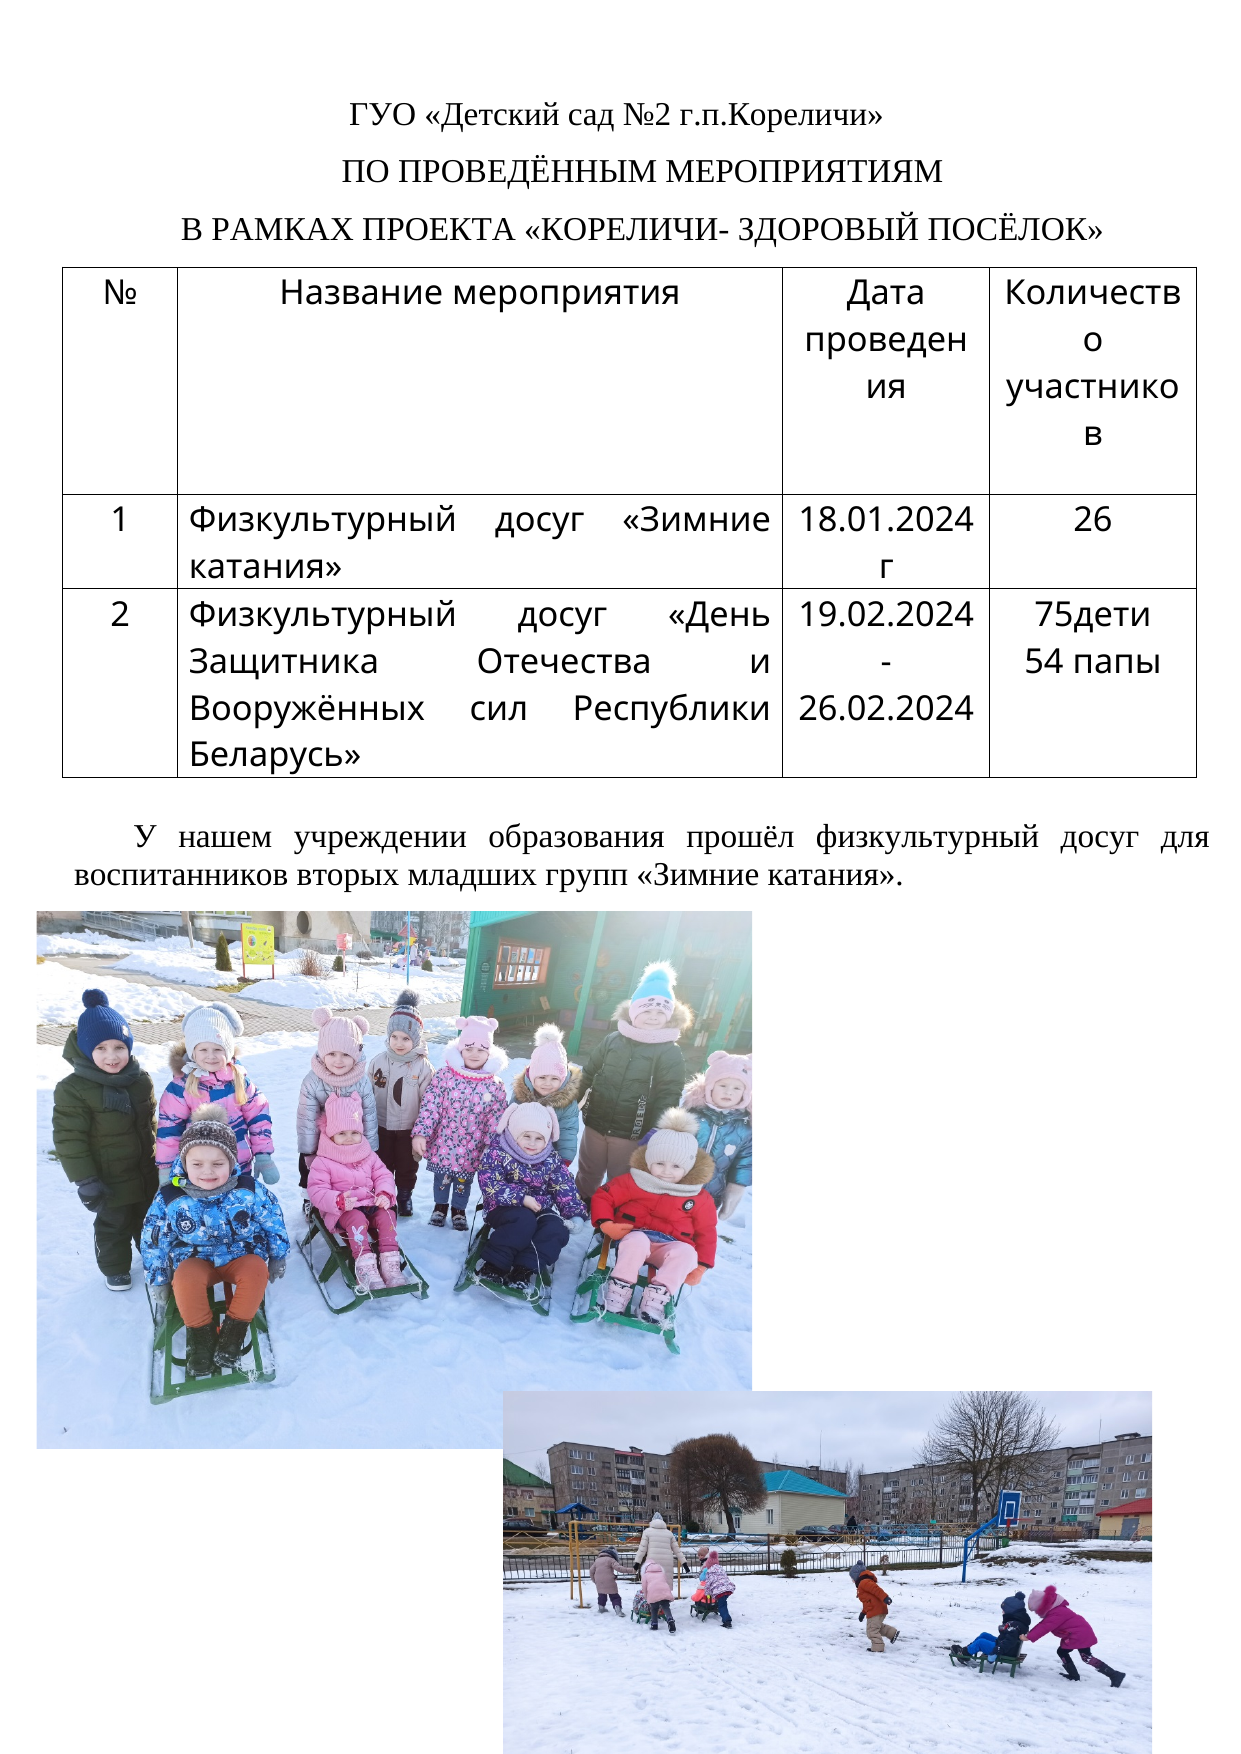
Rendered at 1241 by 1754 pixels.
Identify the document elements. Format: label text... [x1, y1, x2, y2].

table_header Название мероприятия [178, 268, 782, 493]
text У нашем учреждении образования прошёл физкультурный досуг для воспитанников вторых младших групп «Зимние катания». [74, 816, 1211, 893]
table_header Количество участников [990, 268, 1196, 493]
picture [36, 911, 1153, 1754]
table_header Дата проведения [783, 268, 989, 493]
table_cell 75дети 54 папы [990, 589, 1196, 777]
table_cell 26 [990, 495, 1196, 588]
table_header № [63, 268, 177, 493]
text ПО ПРОВЕДЁННЫМ МЕРОПРИЯТИЯМ [74, 152, 1211, 190]
table_cell 2 [63, 589, 177, 777]
text ГУО «Детский сад №2 г.п.Кореличи» [74, 94, 1211, 132]
table_cell 19.02.2024-26.02.2024 [783, 589, 989, 777]
text В РАМКАХ ПРОЕКТА «КОРЕЛИЧИ- ЗДОРОВЫЙ ПОСЁЛОК» [74, 209, 1211, 247]
table_cell 1 [63, 495, 177, 588]
